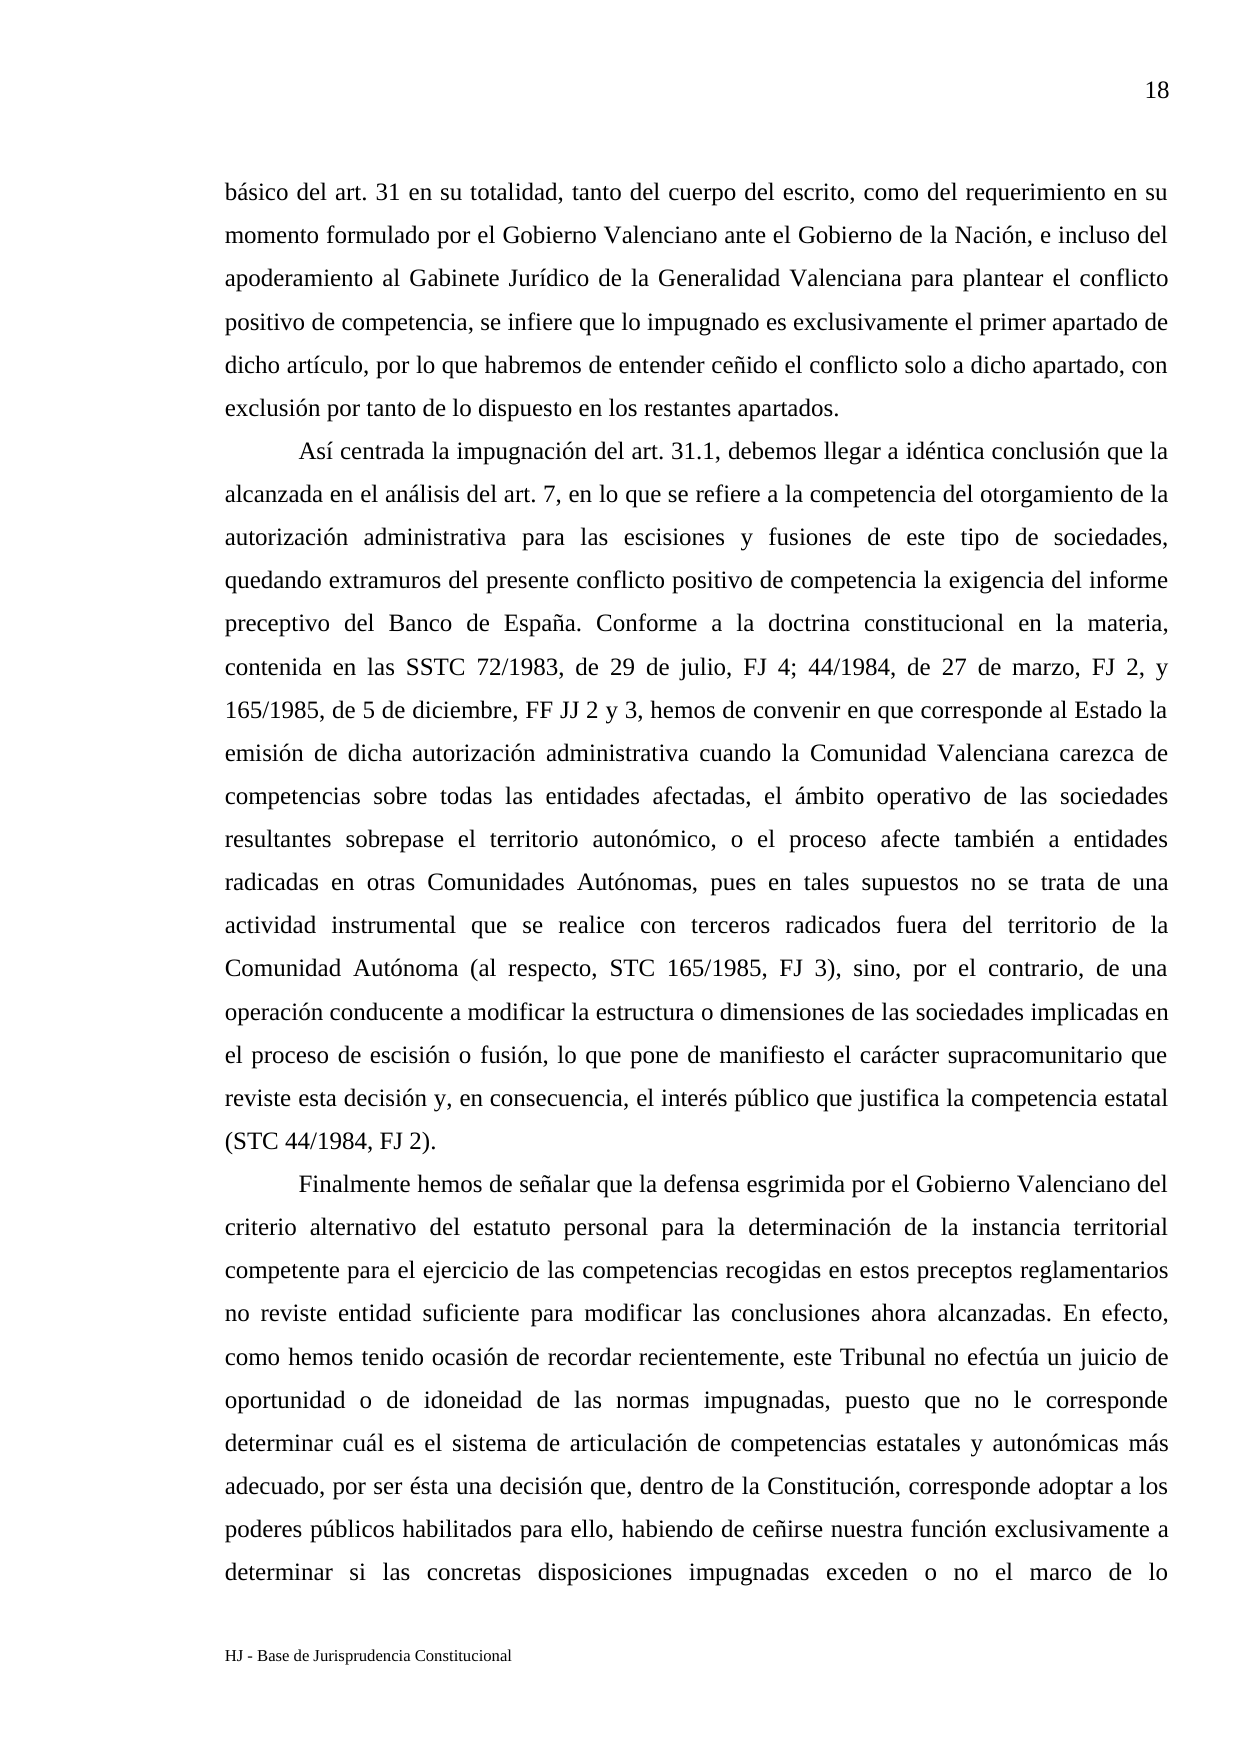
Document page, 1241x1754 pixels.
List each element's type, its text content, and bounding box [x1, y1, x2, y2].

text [224, 1169, 1169, 1586]
text Así centrada la impugnación del art. 31.1, debemos llegar a idéntica conclusión que la alcanzada en el análisis del art. 7, en lo que se refiere a la competencia del otorgamiento de la autorización administrativa para las escisiones y fusiones de este tipo de sociedades, quedando extramuros del presente conflicto positivo de competencia la exigencia del informe preceptivo del Banco de España. Conforme a la doctrina constitucional en la materia, contenida en las SSTC 72/1983, de 29 de julio, FJ 4; 44/1984, de 27 de marzo, FJ 2, y 165/1985, de 5 de diciembre, FF JJ 2 y 3, hemos de convenir en que corresponde al Estado la emisión de dicha autorización administrativa cuando la Comunidad Valenciana carezca de competencias sobre todas las entidades afectadas, el ámbito operativo de las sociedades resultantes sobrepase el territorio autonómico, o el proceso afecte también a entidades radicadas en otras Comunidades Autónomas, pues en tales supuestos no se trata de una actividad instrumental que se realice con terceros radicados fuera del territorio de la Comunidad Autónoma (al respecto, STC 165/1985, FJ 3), sino, por el contrario, de una operación conducente a modificar la estructura o dimensiones de las sociedades implicadas en el proceso de escisión o fusión, lo que pone de manifiesto el carácter supracomunitario que reviste esta decisión y, en consecuencia, el interés público que justifica la competencia estatal (STC 44/1984, FJ 2). [224, 436, 1169, 1155]
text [224, 177, 1169, 422]
